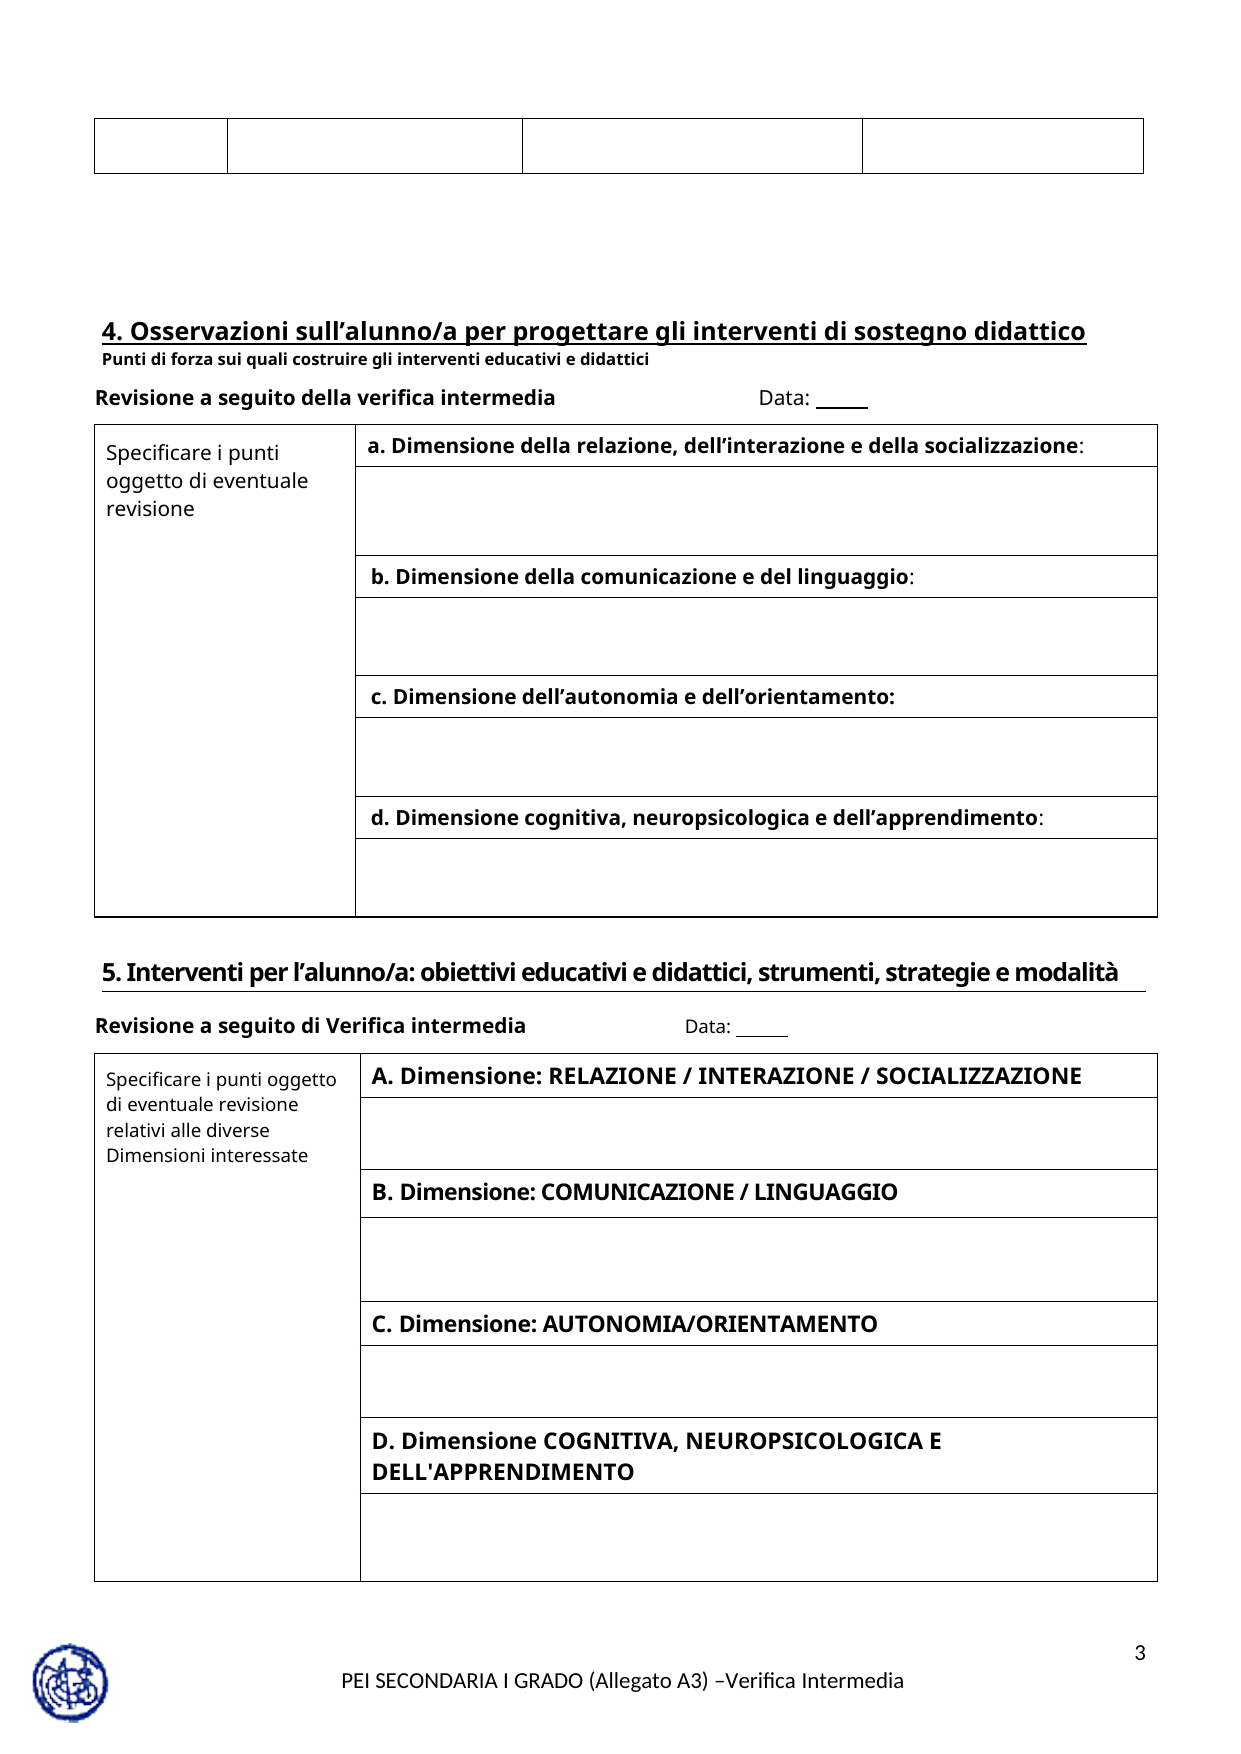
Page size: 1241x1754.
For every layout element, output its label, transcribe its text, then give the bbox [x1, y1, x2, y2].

table_cell C. Dimensione: AUTONOMIA/ORIENTAMENTO [361, 1302, 1157, 1345]
table_cell d. Dimensione cognitiva, neuropsicologica e dell’apprendimento: [356, 797, 1157, 838]
subtitle 5. Interventi per l’alunno/a: obiettivi educativi e didattici, strumenti, strategie e modalità [102, 955, 1146, 991]
table_header Specificare i punti oggetto di eventuale revisione [95, 425, 355, 916]
picture [31, 1643, 111, 1723]
table_cell b. Dimensione della comunicazione e del linguaggio: [356, 556, 1157, 597]
table_cell [356, 467, 1157, 554]
table_header A. Dimensione: RELAZIONE / INTERAZIONE / SOCIALIZZAZIONE [361, 1054, 1157, 1097]
text Revisione a seguito della verifica intermedia Data: [94, 383, 1146, 412]
subtitle 4. Osservazioni sull’alunno/a per progettare gli interventi di sostegno didattico Punti di forza sui quali costruire gli interventi educativi e didattici [102, 314, 1146, 371]
table_cell c. Dimensione dell’autonomia e dell’orientamento: [356, 676, 1157, 717]
table_header a. Dimensione della relazione, dell’interazione e della socializzazione: [356, 425, 1157, 466]
text Revisione a seguito di Verifica intermedia Data: [94, 1012, 1146, 1040]
table_cell [361, 1494, 1157, 1581]
table_cell [228, 119, 522, 173]
table_cell [356, 839, 1157, 916]
table_cell [361, 1346, 1157, 1417]
table_cell [95, 119, 227, 173]
table_header Specificare i punti oggetto di eventuale revisione relativi alle diverse Dimensioni interessate [95, 1054, 360, 1581]
table_cell B. Dimensione: COMUNICAZIONE / LINGUAGGIO [361, 1170, 1157, 1217]
table_cell [523, 119, 862, 173]
table_cell [356, 598, 1157, 675]
table_cell [361, 1098, 1157, 1168]
table_cell [356, 718, 1157, 796]
table_cell [863, 119, 1143, 173]
table_cell [361, 1218, 1157, 1301]
table_cell D. Dimensione COGNITIVA, NEUROPSICOLOGICA E DELL'APPRENDIMENTO [361, 1418, 1157, 1493]
